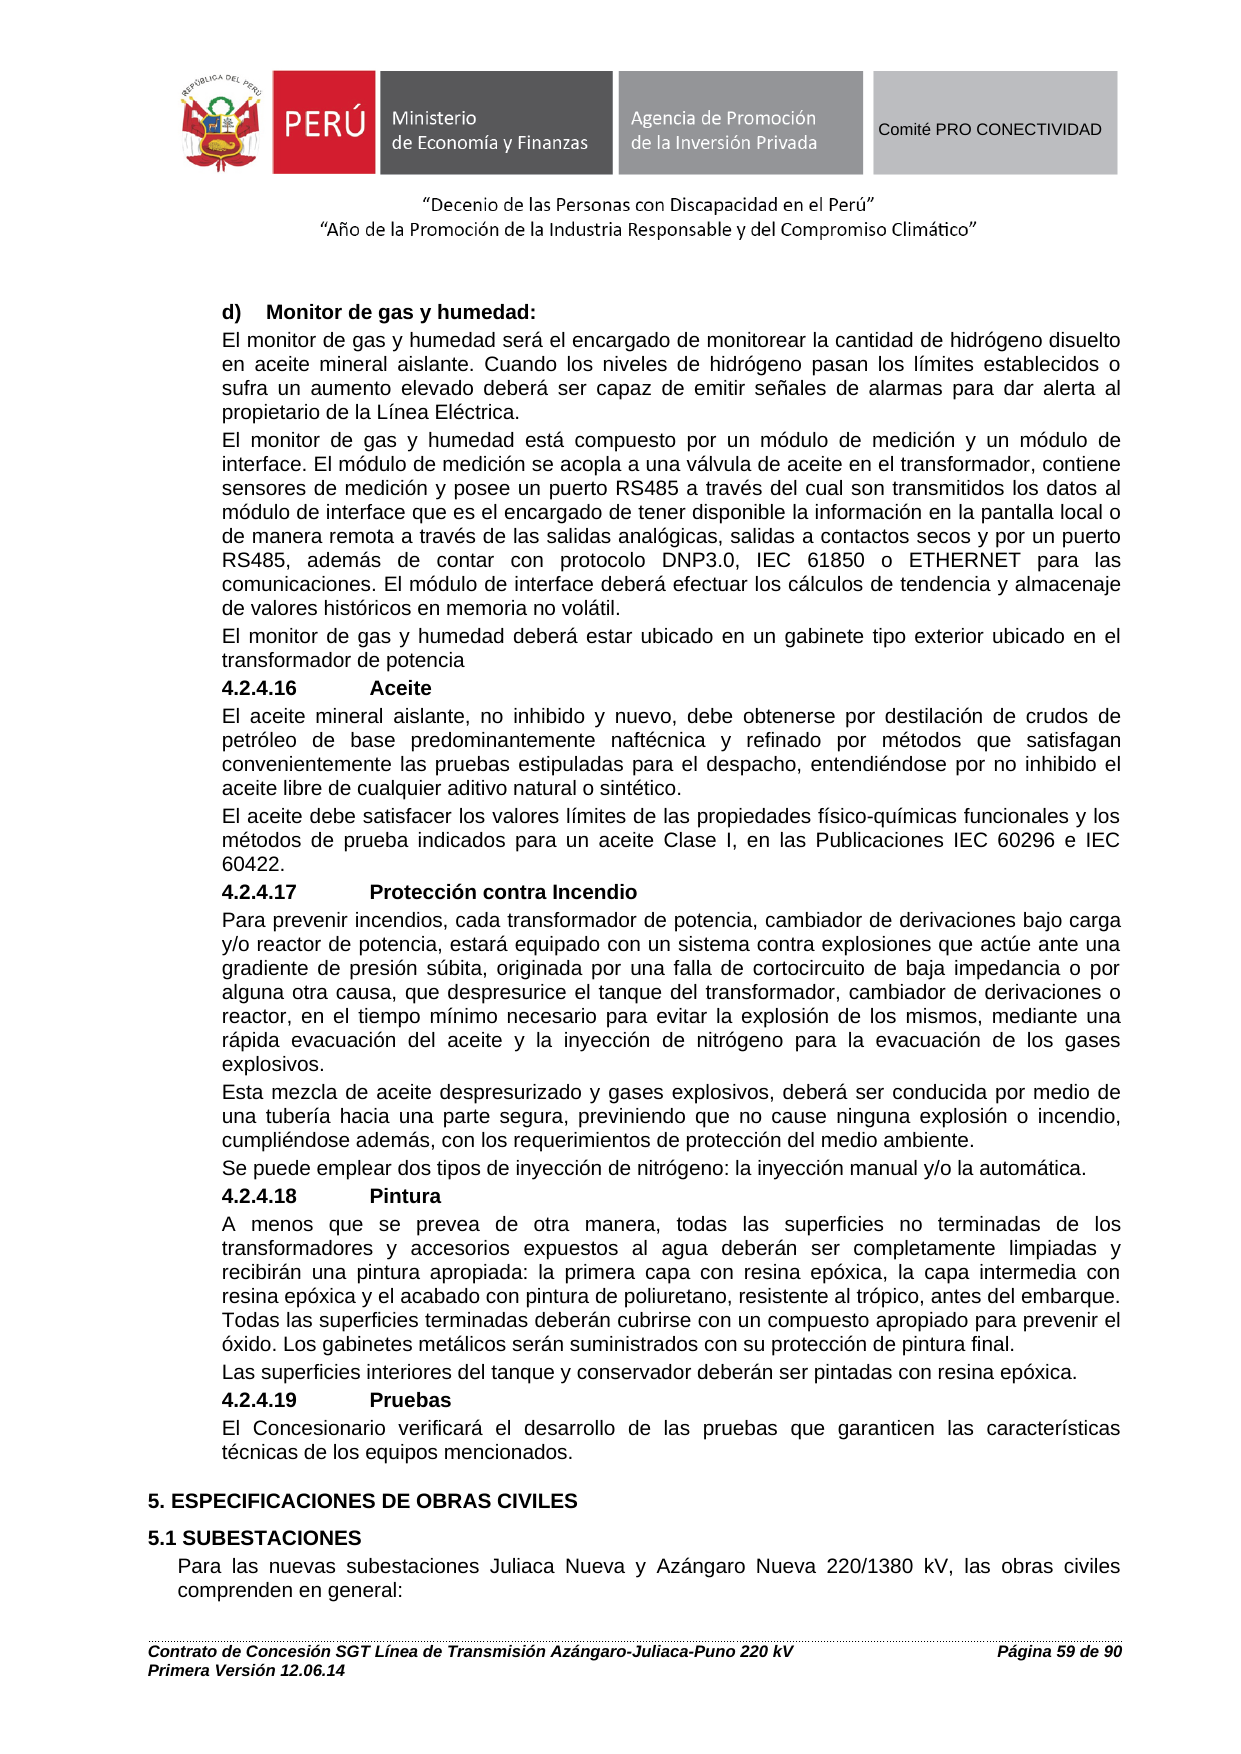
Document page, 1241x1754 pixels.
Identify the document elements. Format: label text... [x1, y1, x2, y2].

text Las superficies interiores del tanque y conservador deberán ser pintadas con resina epóxica. [222, 1360, 1122, 1384]
text d) Monitor de gas y humedad: [222, 299, 1122, 323]
text El Concesionario verificará el desarrollo de las pruebas que garanticen las características técnicas de los equipos mencionados. [222, 1416, 1122, 1464]
text Para las nuevas subestaciones Juliaca Nueva y Azángaro Nueva 220/1380 kV, las obras civiles comprenden en general: [177, 1554, 1122, 1602]
text 4.2.4.16 Aceite [222, 676, 1122, 699]
text El monitor de gas y humedad será el encargado de monitorear la cantidad de hidrógeno disuelto en aceite mineral aislante. Cuando los niveles de hidrógeno pasan los límites establecidos o sufra un aumento elevado deberá ser capaz de emitir señales de alarmas para dar alerta al propietario de la Línea Eléctrica. [222, 328, 1122, 423]
text El monitor de gas y humedad está compuesto por un módulo de medición y un módulo de interface. El módulo de medición se acopla a una válvula de aceite en el transformador, contiene sensores de medición y posee un puerto RS485 a través del cual son transmitidos los datos al módulo de interface que es el encargado de tener disponible la información en la pantalla local o de manera remota a través de las salidas analógicas, salidas a contactos secos y por un puerto RS485, además de contar con protocolo DNP3.0, IEC 61850 o ETHERNET para las comunicaciones. El módulo de interface deberá efectuar los cálculos de tendencia y almacenaje de valores históricos en memoria no volátil. [222, 428, 1122, 619]
text El aceite debe satisfacer los valores límites de las propiedades físico-químicas funcionales y los métodos de prueba indicados para un aceite Clase I, en las Publicaciones IEC 60296 e IEC 60422. [222, 804, 1122, 876]
picture [170, 55, 1127, 246]
text 4.2.4.18 Pintura [222, 1184, 1122, 1208]
text Para prevenir incendios, cada transformador de potencia, cambiador de derivaciones bajo carga y/o reactor de potencia, estará equipado con un sistema contra explosiones que actúe ante una gradiente de presión súbita, originada por una falla de cortocircuito de baja impedancia o por alguna otra causa, que despresurice el tanque del transformador, cambiador de derivaciones o reactor, en el tiempo mínimo necesario para evitar la explosión de los mismos, mediante una rápida evacuación del aceite y la inyección de nitrógeno para la evacuación de los gases explosivos. [222, 908, 1122, 1076]
text Esta mezcla de aceite despresurizado y gases explosivos, deberá ser conducida por medio de una tubería hacia una parte segura, previniendo que no cause ninguna explosión o incendio, cumpliéndose además, con los requerimientos de protección del medio ambiente. [222, 1080, 1122, 1152]
text 4.2.4.19 Pruebas [222, 1388, 1122, 1412]
text A menos que se prevea de otra manera, todas las superficies no terminadas de los transformadores y accesorios expuestos al agua deberán ser completamente limpiadas y recibirán una pintura apropiada: la primera capa con resina epóxica, la capa intermedia con resina epóxica y el acabado con pintura de poliuretano, resistente al trópico, antes del embarque. Todas las superficies terminadas deberán cubrirse con un compuesto apropiado para prevenir el óxido. Los gabinetes metálicos serán suministrados con su protección de pintura final. [222, 1212, 1122, 1356]
text 4.2.4.17 Protección contra Incendio [222, 880, 1122, 904]
text El monitor de gas y humedad deberá estar ubicado en un gabinete tipo exterior ubicado en el transformador de potencia [222, 623, 1122, 671]
text 5. ESPECIFICACIONES DE OBRAS CIVILES [148, 1489, 1122, 1513]
text El aceite mineral aislante, no inhibido y nuevo, debe obtenerse por destilación de crudos de petróleo de base predominantemente naftécnica y refinado por métodos que satisfagan convenientemente las pruebas estipuladas para el despacho, entendiéndose por no inhibido el aceite libre de cualquier aditivo natural o sintético. [222, 704, 1122, 799]
text Se puede emplear dos tipos de inyección de nitrógeno: la inyección manual y/o la automática. [222, 1156, 1122, 1180]
text 5.1 SUBESTACIONES [148, 1526, 1122, 1549]
